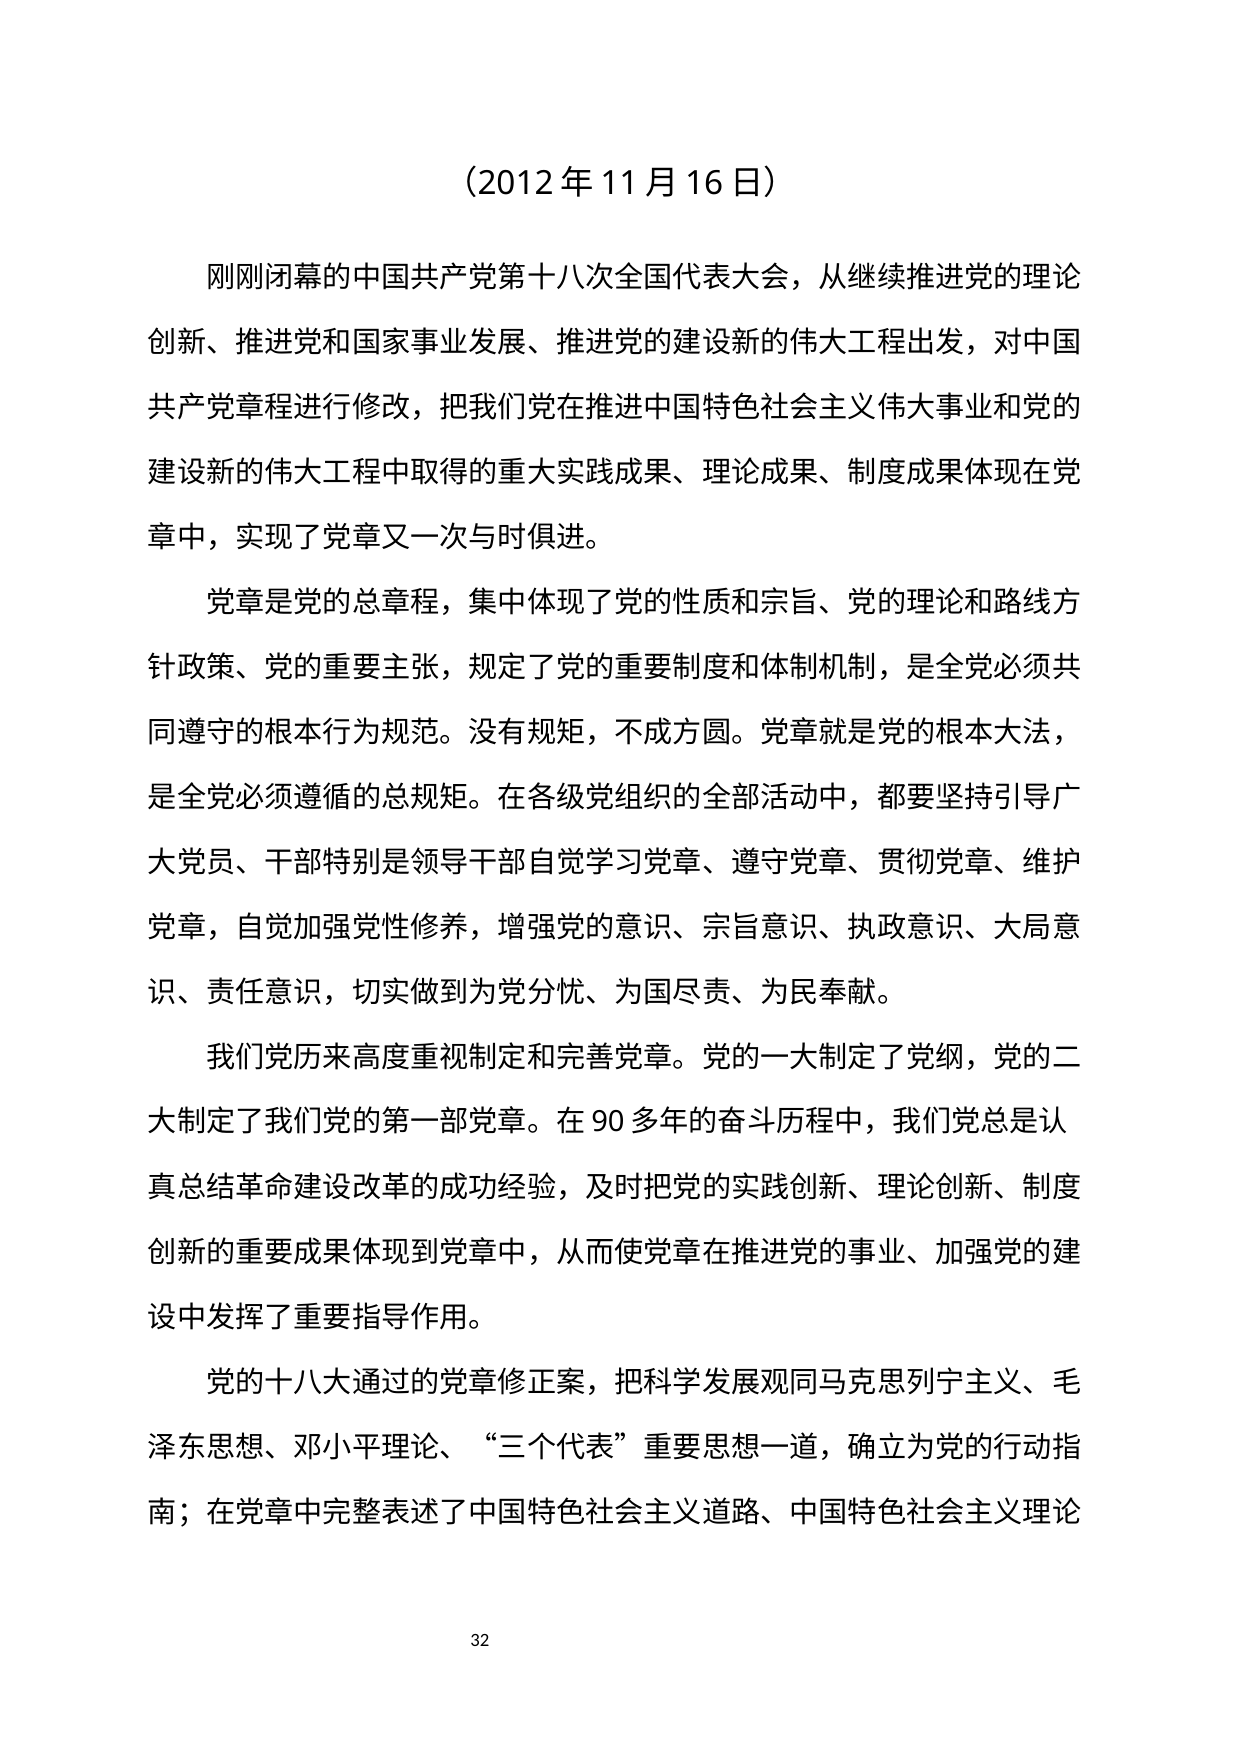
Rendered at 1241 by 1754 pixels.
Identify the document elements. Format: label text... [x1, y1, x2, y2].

text 党章是党的总章程，集中体现了党的性质和宗旨、党的理论和路线方针政策、党的重要主张，规定了党的重要制度和体制机制，是全党必须共同遵守的根本行为规范。没有规矩，不成方圆。党章就是党的根本大法，是全党必须遵循的总规矩。在各级党组织的全部活动中，都要坚持引导广大党员、干部特别是领导干部自觉学习党章、遵守党章、贯彻党章、维护党章，自觉加强党性修养，增强党的意识、宗旨意识、执政意识、大局意识、责任意识，切实做到为党分忧、为国尽责、为民奉献。 [148, 567, 1093, 1022]
text （2012年11月16日） [148, 148, 1093, 213]
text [148, 1347, 1093, 1542]
text 我们党历来高度重视制定和完善党章。党的一大制定了党纲，党的二大制定了我们党的第一部党章。在90多年的奋斗历程中，我们党总是认真总结革命建设改革的成功经验，及时把党的实践创新、理论创新、制度创新的重要成果体现到党章中，从而使党章在推进党的事业、加强党的建设中发挥了重要指导作用。 [148, 1022, 1093, 1347]
text 刚刚闭幕的中国共产党第十八次全国代表大会，从继续推进党的理论创新、推进党和国家事业发展、推进党的建设新的伟大工程出发，对中国共产党章程进行修改，把我们党在推进中国特色社会主义伟大事业和党的建设新的伟大工程中取得的重大实践成果、理论成果、制度成果体现在党章中，实现了党章又一次与时俱进。 [148, 242, 1093, 567]
